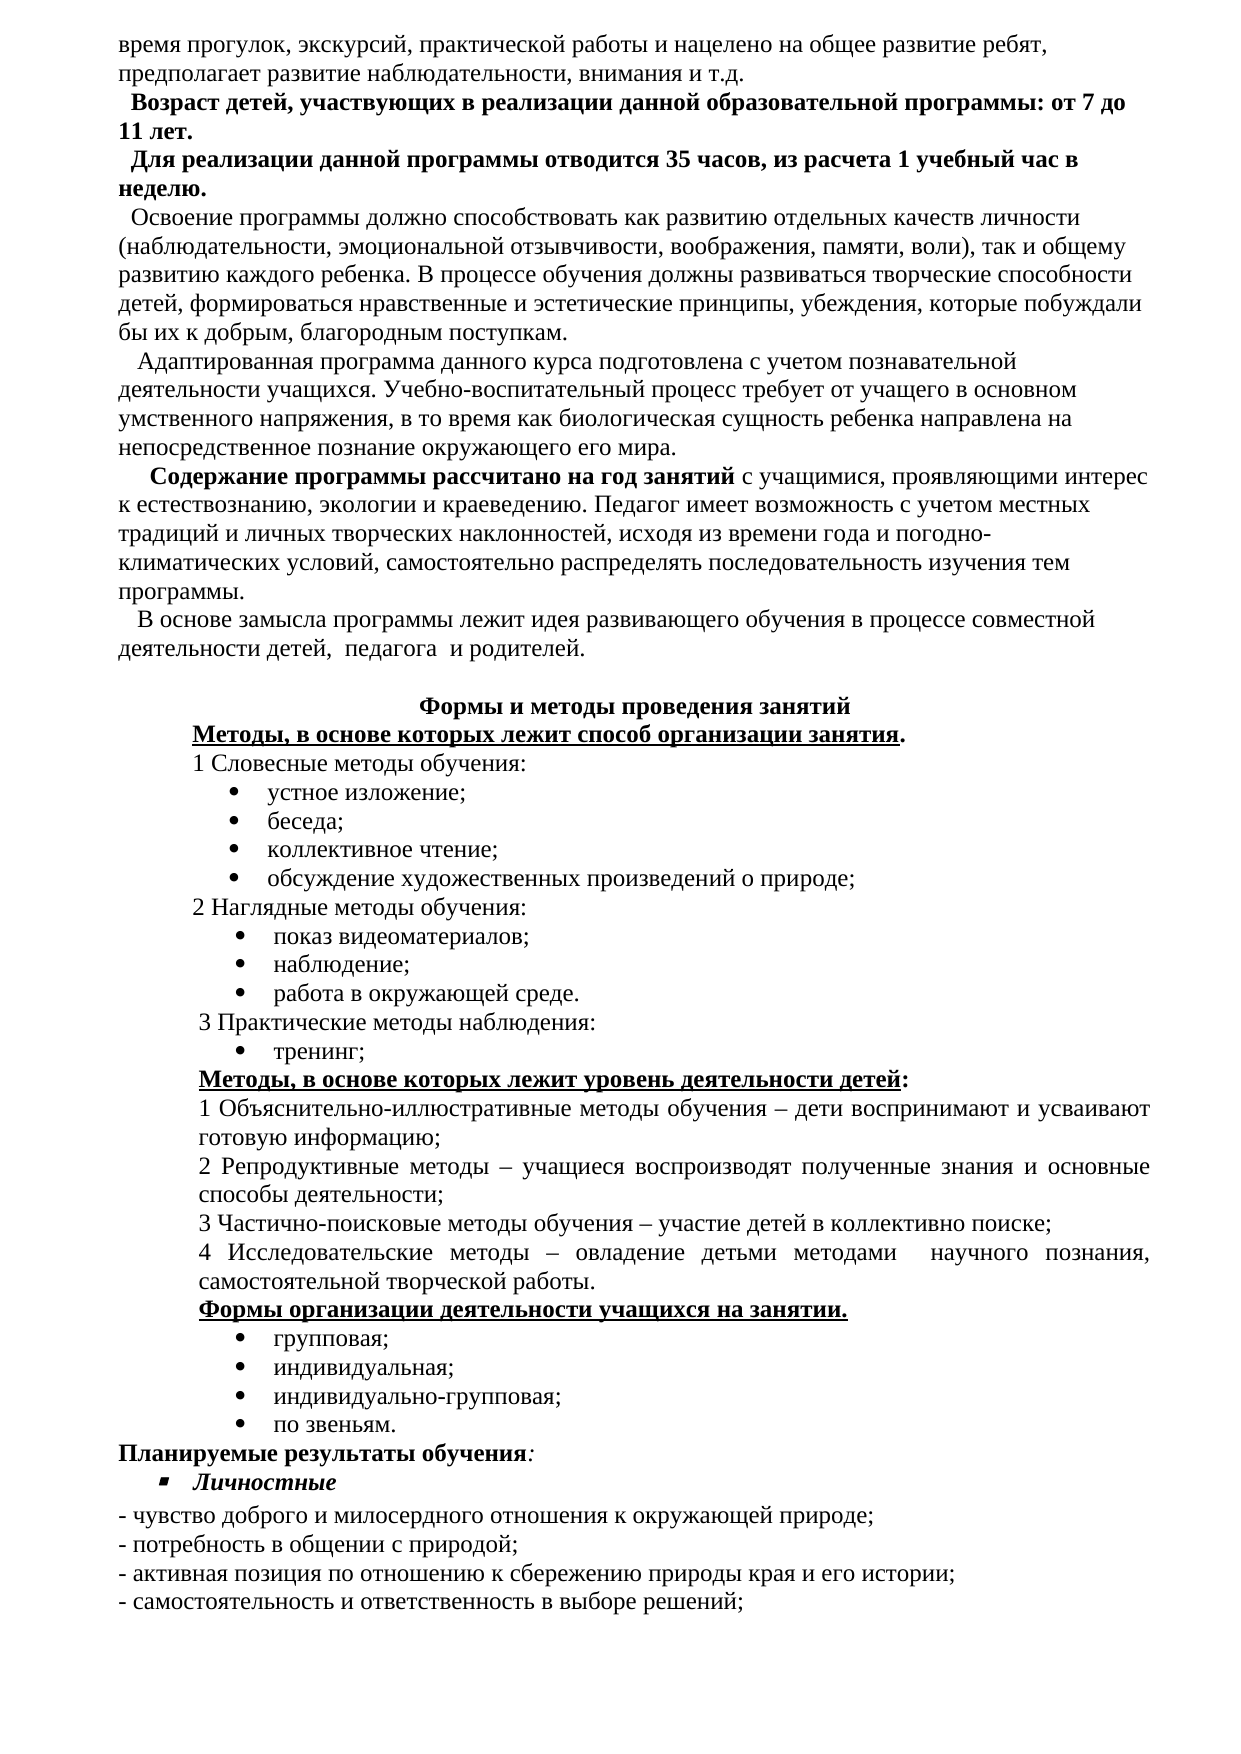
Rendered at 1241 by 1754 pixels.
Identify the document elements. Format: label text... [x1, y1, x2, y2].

text Планируемые результаты обучения: [118, 1438, 1152, 1467]
text 2 Наглядные методы обучения: [192, 892, 1152, 921]
text В основе замысла программы лежит идея развивающего обучения в процессе совместной деятельности детей, педагога и родителей. [118, 604, 1152, 662]
text - самостоятельность и ответственность в выборе решений; [118, 1586, 1152, 1615]
list по звеньям. [236, 1409, 1152, 1438]
text Методы, в основе которых лежит способ организации занятия. [118, 719, 1152, 748]
list беседа; [229, 806, 1152, 834]
list Личностные [156, 1467, 1152, 1496]
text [118, 29, 1152, 461]
list индивидуально-групповая; [236, 1381, 1152, 1409]
list обсуждение художественных произведений о природе; [229, 863, 1152, 892]
text 2 Репродуктивные методы – учащиеся воспроизводят полученные знания и основные способы деятельности; [198, 1151, 1152, 1208]
text - потребность в общении с природой; [118, 1529, 1152, 1558]
text 3 Частично-поисковые методы обучения – участие детей в коллективно поиске; [198, 1208, 1152, 1237]
text Содержание программы рассчитано на год занятий с учащимися, проявляющими интерес к естествознанию, экологии и краеведению. Педагог имеет возможность с учетом местных традиций и личных творческих наклонностей, исходя из времени года и погодно-климатических условий, самостоятельно распределять последовательность изучения тем программы. [118, 461, 1152, 604]
list устное изложение; [229, 777, 1152, 806]
text Методы, в основе которых лежит уровень деятельности детей: [198, 1064, 1152, 1093]
text - чувство доброго и милосердного отношения к окружающей природе; [118, 1500, 1152, 1529]
text Формы организации деятельности учащихся на занятии. [198, 1294, 1152, 1323]
list работа в окружающей среде. [236, 978, 1152, 1007]
list групповая; [236, 1323, 1152, 1352]
text 1 Словесные методы обучения: [118, 748, 1152, 777]
list индивидуальная; [236, 1352, 1152, 1381]
text 4 Исследовательские методы – овладение детьми методами научного познания, самостоятельной творческой работы. [198, 1237, 1152, 1294]
list наблюдение; [236, 949, 1152, 978]
list коллективное чтение; [229, 834, 1152, 863]
text Формы и методы проведения занятий [118, 691, 1152, 719]
list показ видеоматериалов; [236, 921, 1152, 949]
text 1 Объяснительно-иллюстративные методы обучения – дети воспринимают и усваивают готовую информацию; [198, 1093, 1152, 1151]
list тренинг; [236, 1036, 1152, 1064]
text - активная позиция по отношению к сбережению природы края и его истории; [118, 1558, 1152, 1586]
text 3 Практические методы наблюдения: [198, 1007, 1152, 1036]
